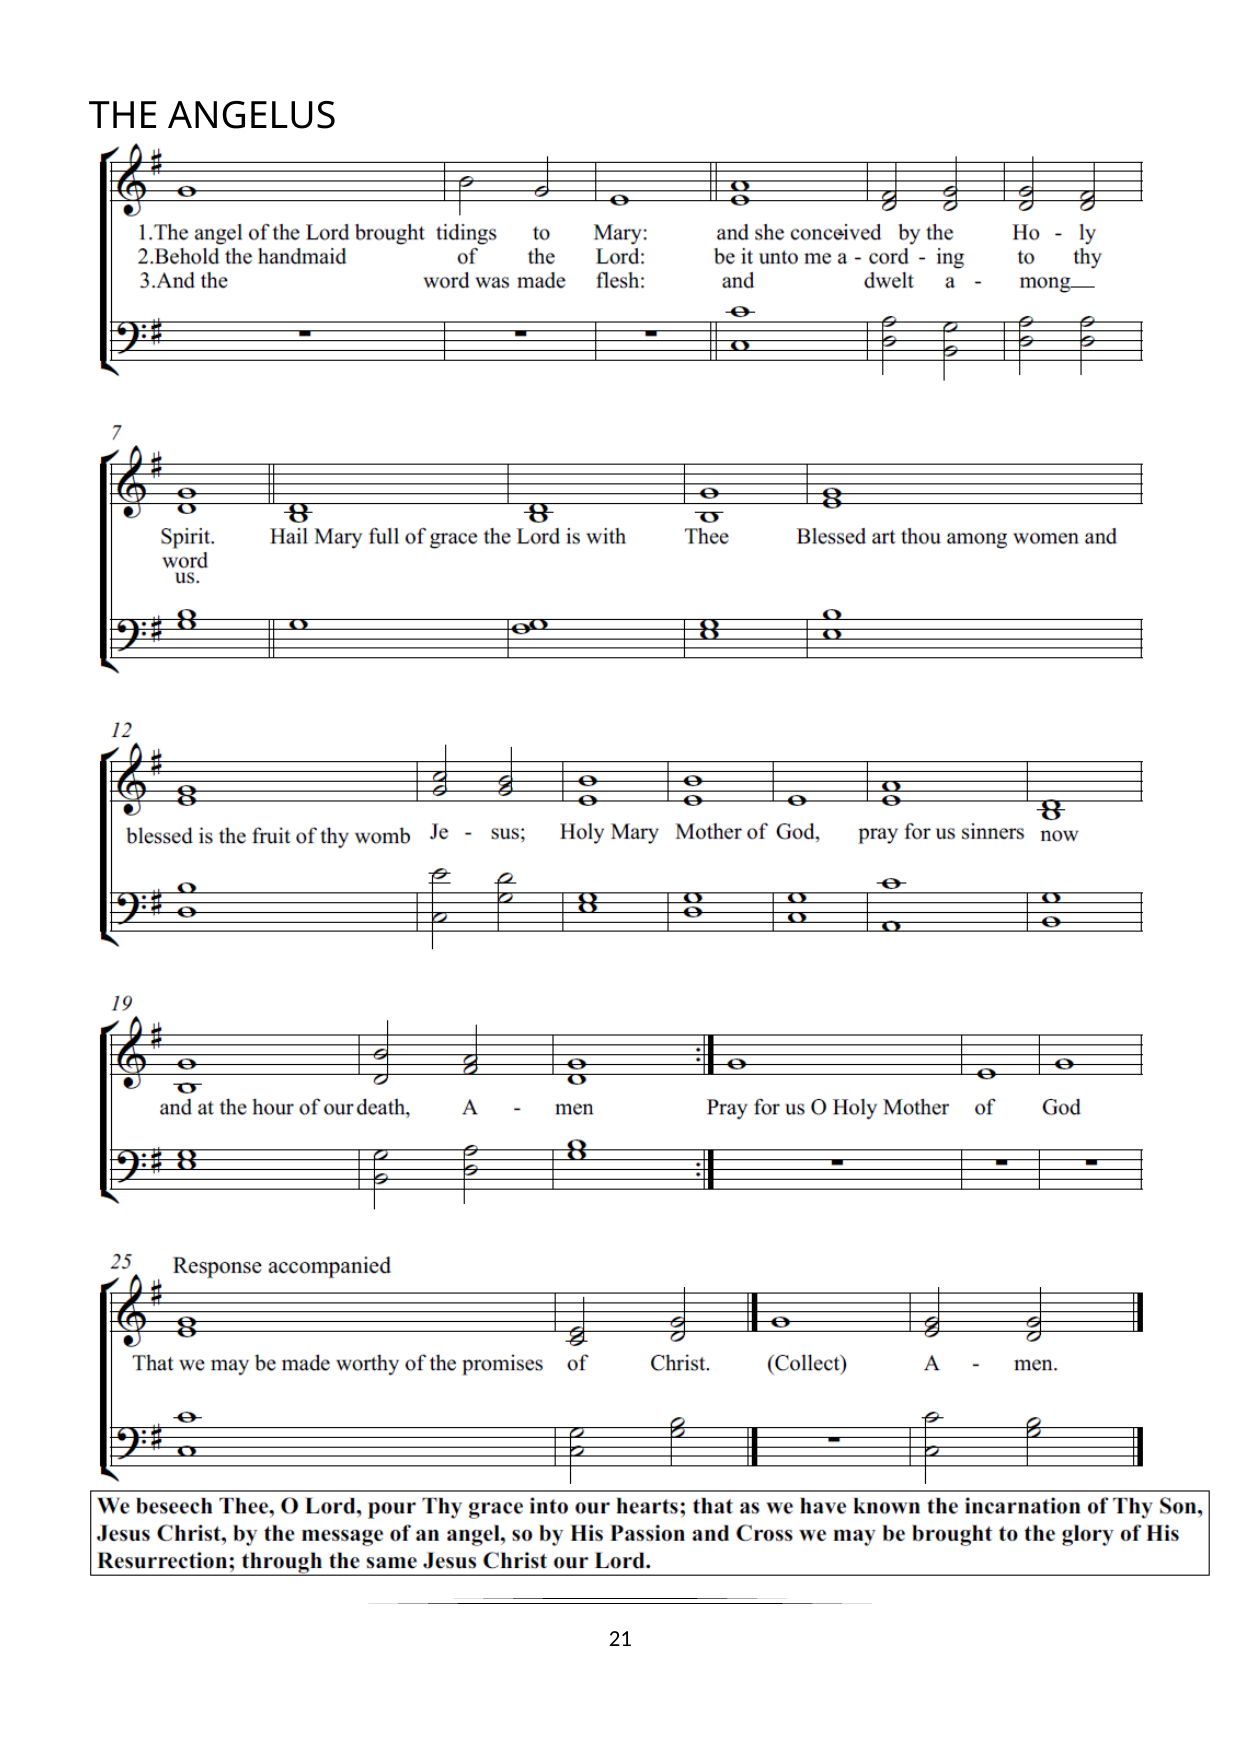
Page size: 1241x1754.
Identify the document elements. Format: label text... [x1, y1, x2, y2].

text THE ANGELUS [89, 89, 1152, 139]
